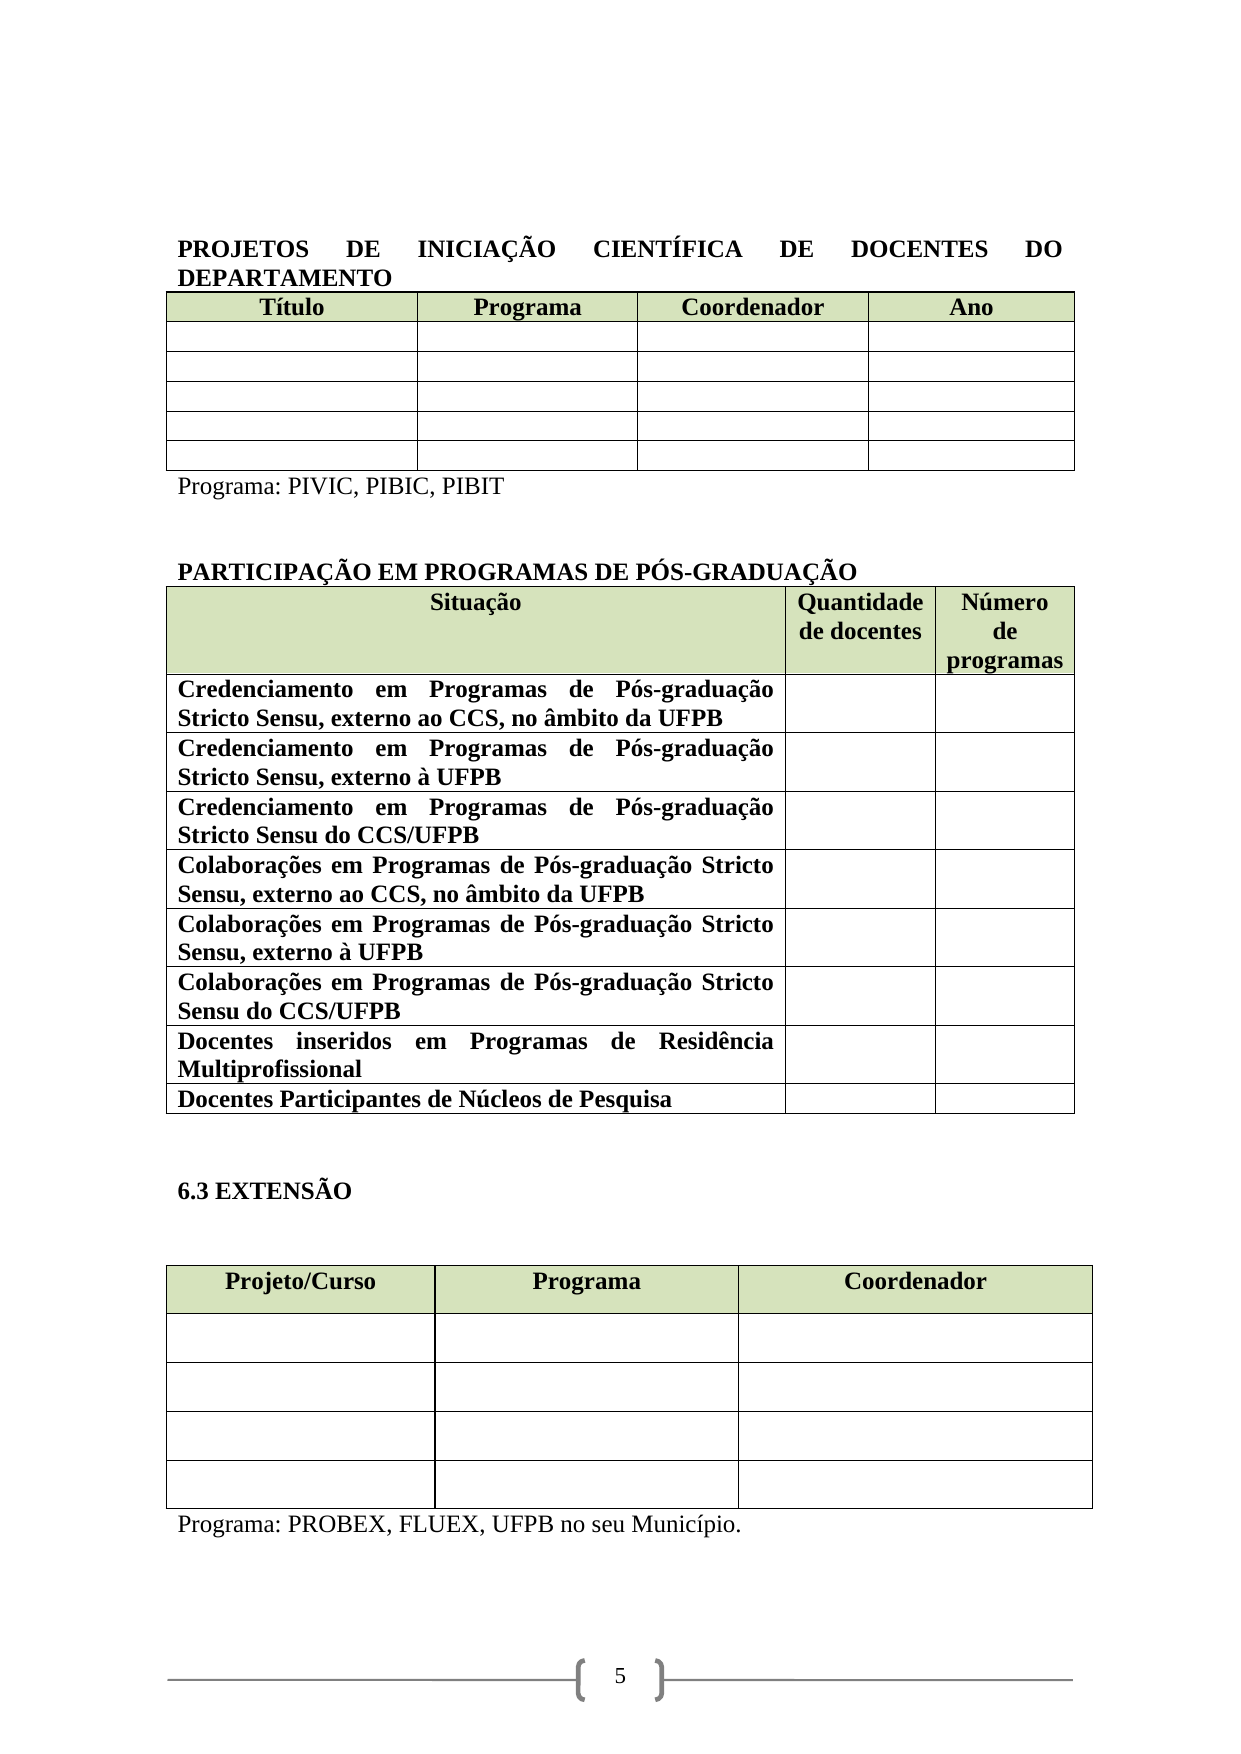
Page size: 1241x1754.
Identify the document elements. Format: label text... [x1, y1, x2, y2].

table_cell [936, 850, 1074, 908]
table_cell [418, 441, 637, 470]
table_cell [936, 1026, 1074, 1083]
table_cell [869, 441, 1074, 470]
table_cell [167, 412, 417, 440]
table_cell [786, 792, 935, 849]
table_cell Colaborações em Programas de Pós-graduação Stricto Sensu, externo à UFPB [167, 909, 785, 966]
table_cell [418, 382, 637, 411]
text Programa: PIVIC, PIBIC, PIBIT [177, 471, 1063, 500]
table_cell [167, 382, 417, 411]
table_cell [638, 412, 868, 440]
table_cell [786, 675, 935, 732]
table_cell Docentes Participantes de Núcleos de Pesquisa [167, 1084, 785, 1113]
text PROJETOS DE INICIAÇÃO CIENTÍFICA DE DOCENTES DO DEPARTAMENTO [177, 234, 1063, 291]
table_cell [869, 352, 1074, 381]
text 6.3 EXTENSÃO [177, 1176, 1063, 1205]
table_cell [936, 675, 1074, 732]
table_cell Credenciamento em Programas de Pós-graduação Stricto Sensu, externo à UFPB [167, 733, 785, 791]
table_cell [936, 733, 1074, 791]
table_cell Credenciamento em Programas de Pós-graduação Stricto Sensu do CCS/UFPB [167, 792, 785, 849]
table_cell [739, 1314, 1092, 1362]
table_header Título [167, 293, 417, 321]
table_cell [436, 1363, 738, 1411]
table_cell [936, 1084, 1074, 1113]
table_cell [436, 1461, 738, 1508]
table_header Programa [418, 293, 637, 321]
table_header Número de programas [936, 587, 1074, 673]
table_cell [436, 1412, 738, 1459]
table_cell [786, 967, 935, 1025]
table_cell [418, 412, 637, 440]
table_header Coordenador [739, 1266, 1092, 1313]
table_cell [418, 322, 637, 351]
table_header Ano [869, 293, 1074, 321]
table_cell [167, 352, 417, 381]
table_header Quantidade de docentes [786, 587, 935, 673]
table_cell [436, 1314, 738, 1362]
table_cell [638, 352, 868, 381]
table_cell [739, 1412, 1092, 1459]
table_header Projeto/Curso [167, 1266, 434, 1313]
table_cell [936, 967, 1074, 1025]
table_header Programa [436, 1266, 738, 1313]
table_cell [786, 1084, 935, 1113]
table_cell Credenciamento em Programas de Pós-graduação Stricto Sensu, externo ao CCS, no âmbito da UFPB [167, 675, 785, 732]
table_cell [167, 1412, 434, 1459]
table_cell [638, 441, 868, 470]
table_cell [869, 322, 1074, 351]
text PARTICIPAÇÃO EM PROGRAMAS DE PÓS-GRADUAÇÃO [177, 557, 1063, 586]
table_cell [167, 1363, 434, 1411]
table_header Coordenador [638, 293, 868, 321]
table_cell [418, 352, 637, 381]
table_cell [786, 850, 935, 908]
text Programa: PROBEX, FLUEX, UFPB no seu Município. [177, 1509, 1063, 1538]
table_cell [786, 733, 935, 791]
table_cell [869, 382, 1074, 411]
table_cell [167, 1461, 434, 1508]
table_header Situação [167, 587, 785, 673]
table_cell [936, 909, 1074, 966]
table_cell [739, 1461, 1092, 1508]
table_cell [786, 1026, 935, 1083]
table_cell [869, 412, 1074, 440]
table_cell [638, 382, 868, 411]
table_cell Colaborações em Programas de Pós-graduação Stricto Sensu do CCS/UFPB [167, 967, 785, 1025]
table_cell [786, 909, 935, 966]
table_cell Docentes inseridos em Programas de Residência Multiprofissional [167, 1026, 785, 1083]
table_cell [167, 1314, 434, 1362]
table_cell [936, 792, 1074, 849]
table_cell [638, 322, 868, 351]
table_cell [167, 441, 417, 470]
table_cell Colaborações em Programas de Pós-graduação Stricto Sensu, externo ao CCS, no âmbito da UFPB [167, 850, 785, 908]
table_cell [167, 322, 417, 351]
table_cell [739, 1363, 1092, 1411]
